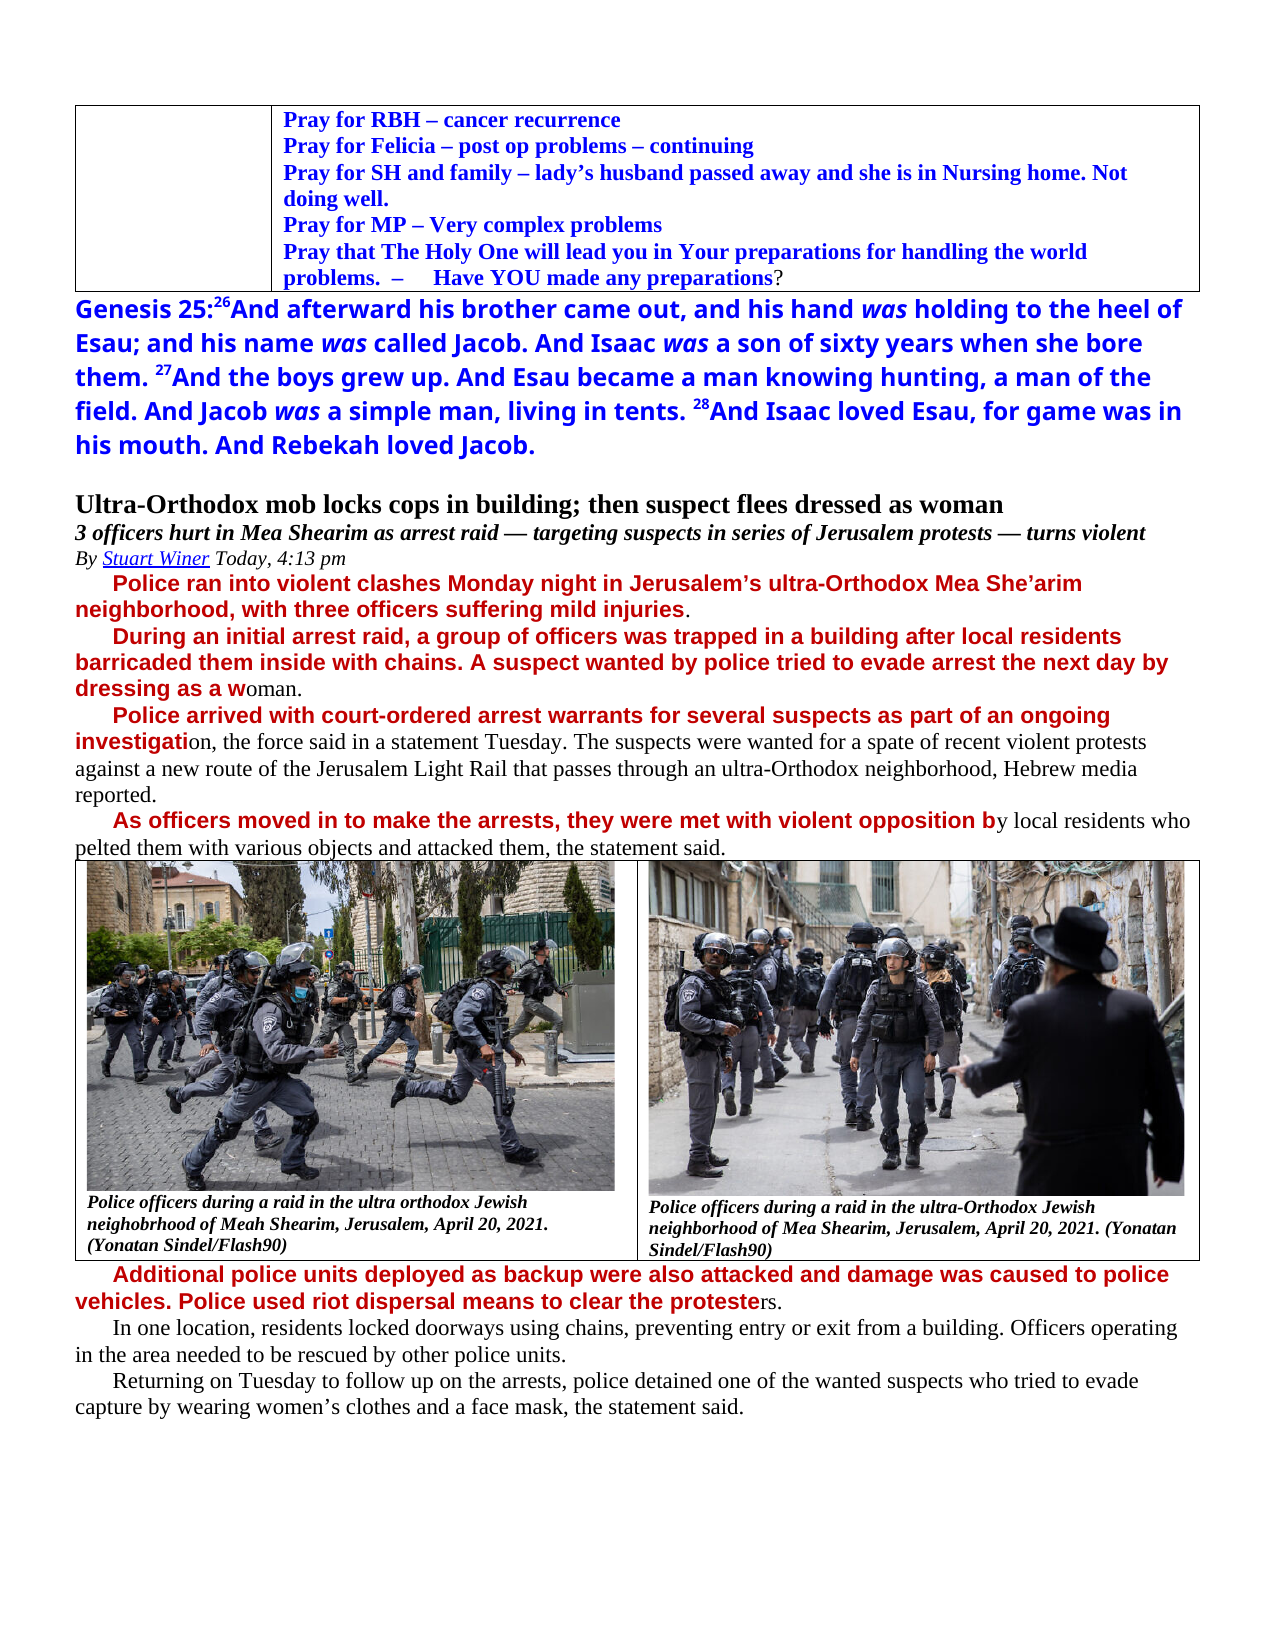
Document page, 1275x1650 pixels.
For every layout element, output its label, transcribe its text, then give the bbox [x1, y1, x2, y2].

text Returning on Tuesday to follow up on the arrests, police detained one of the wanted suspects who tried to evade capture by wearing women’s clothes and a face mask, the statement said. [75, 1367, 1200, 1420]
picture [648, 861, 1185, 1196]
text Ultra-Orthodox mob locks cops in building; then suspect flees dressed as woman [75, 488, 1200, 519]
text 3 officers hurt in Mea Shearim as arrest raid — targeting suspects in series of Jerusalem protests — turns violent [75, 519, 1200, 546]
table_header Police officers during a raid in the ultra orthodox Jewish neighobrhood of Meah Shearim, Jerusalem, April 20, 2021. (Yonatan Sindel/Flash90) [76, 861, 637, 1260]
picture [86, 861, 615, 1191]
text Genesis 25:26And afterward his brother came out, and his hand was holding to the heel of Esau; and his name was called Jacob. And Isaac was a son of sixty years when she bore them. 27And the boys grew up. And Esau became a man knowing hunting, a man of the field. And Jacob was a simple man, living in tents. 28And Isaac loved Esau, for game was in his mouth. And Rebekah loved Jacob. [75, 292, 1200, 462]
text During an initial arrest raid, a group of officers was trapped in a building after local residents barricaded them inside with chains. A suspect wanted by police tried to evade arrest the next day by dressing as a woman. [75, 623, 1200, 702]
text Police ran into violent clashes Monday night in Jerusalem’s ultra-Orthodox Mea She’arim neighborhood, with three officers suffering mild injuries. [75, 570, 1200, 623]
text As officers moved in to make the arrests, they were met with violent opposition by local residents who pelted them with various objects and attacked them, the statement said. [75, 807, 1200, 860]
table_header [76, 106, 271, 291]
text In one location, residents locked doorways using chains, preventing entry or exit from a building. Officers operating in the area needed to be rescued by other police units. [75, 1314, 1200, 1367]
text Police arrived with court-ordered arrest warrants for several suspects as part of an ongoing investigation, the force said in a statement Tuesday. The suspects were wanted for a spate of recent violent protests against a new route of the Jerusalem Light Rail that passes through an ultra-Orthodox neighborhood, Hebrew media reported. [75, 702, 1200, 807]
text Additional police units deployed as backup were also attacked and damage was caused to police vehicles. Police used riot dispersal means to clear the protesters. [75, 1261, 1200, 1314]
text By Stuart Winer Today, 4:13 pm [75, 546, 1200, 570]
table_header Police officers during a raid in the ultra-Orthodox Jewish neighborhood of Mea Shearim, Jerusalem, April 20, 2021. (Yonatan Sindel/Flash90) [638, 861, 1199, 1260]
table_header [272, 106, 1199, 291]
